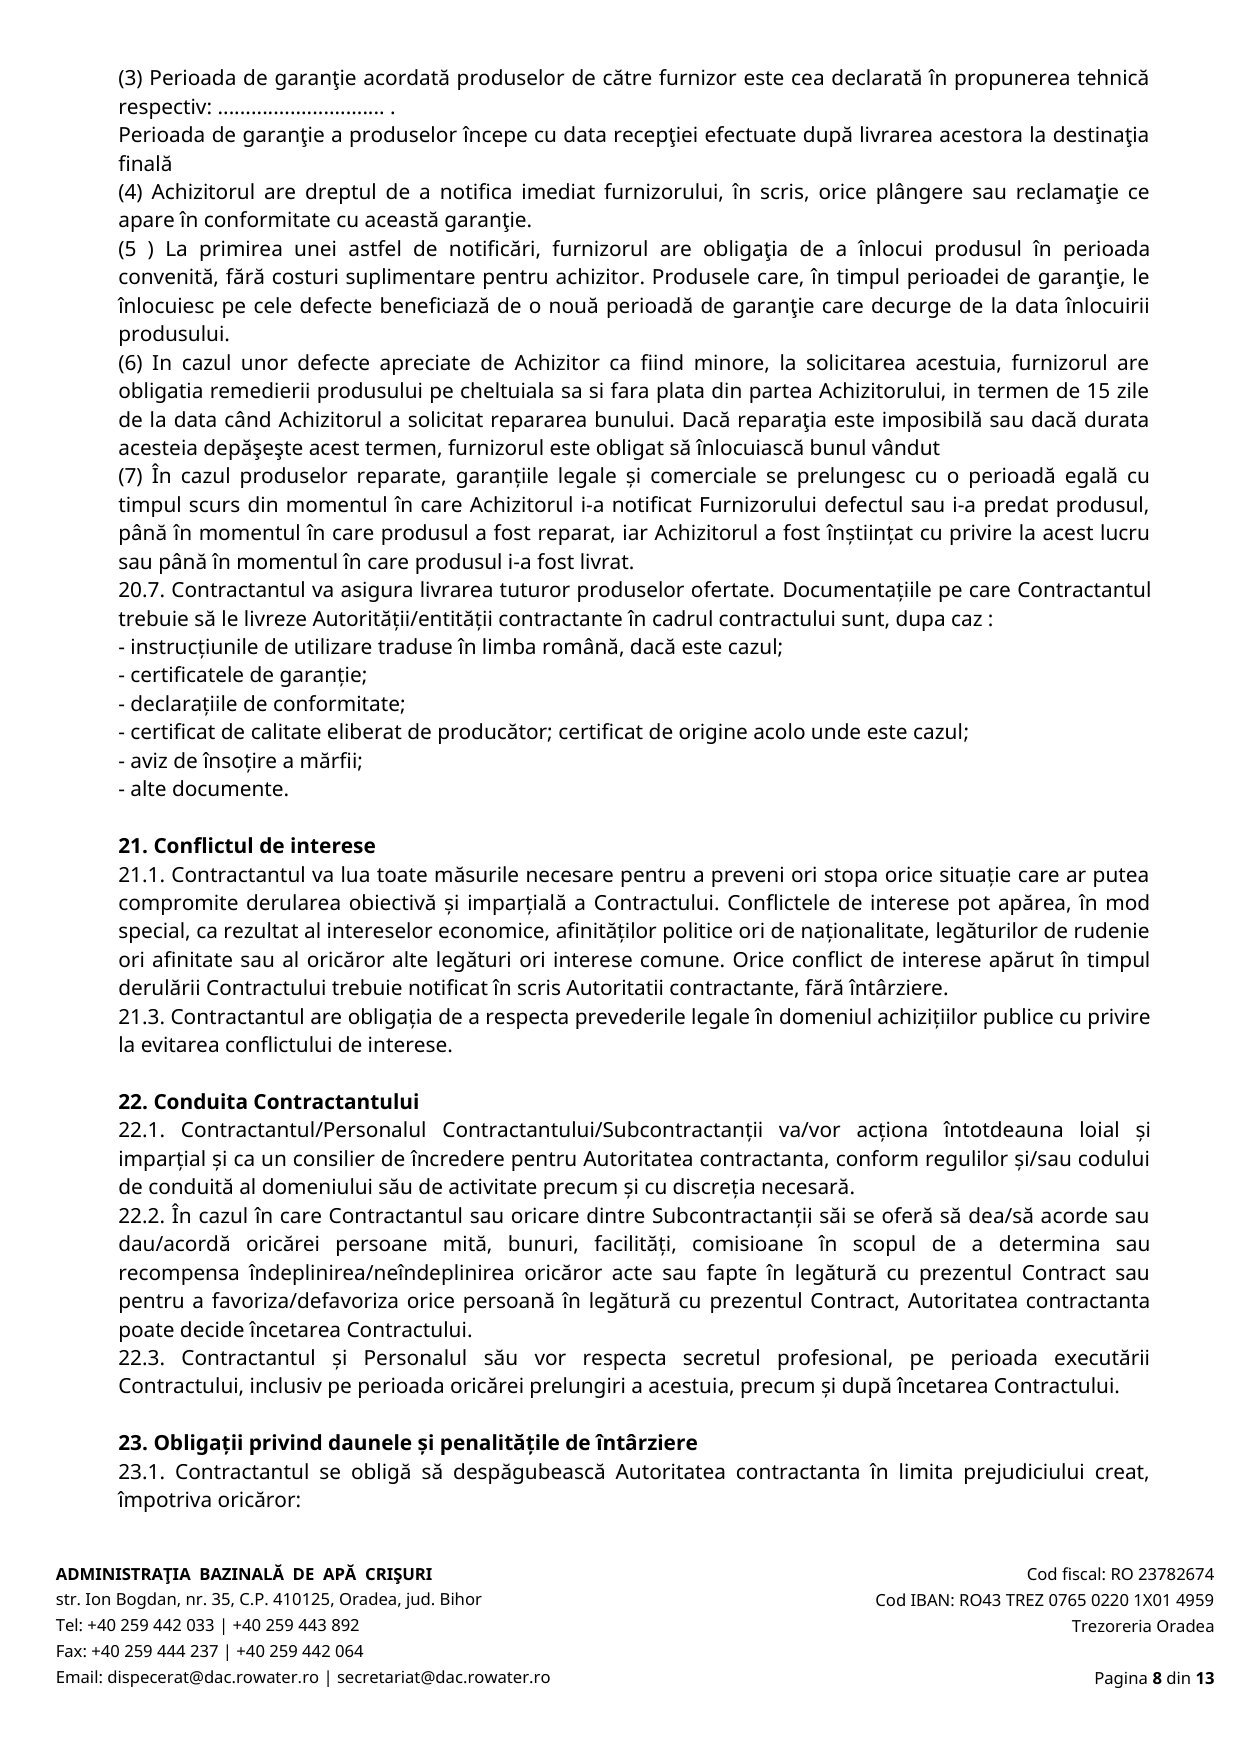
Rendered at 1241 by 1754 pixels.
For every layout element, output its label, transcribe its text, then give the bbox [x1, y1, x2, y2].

text (6) In cazul unor defecte apreciate de Achizitor ca fiind minore, la solicitarea acestuia, furnizorul are obligatia remedierii produsului pe cheltuiala sa si fara plata din partea Achizitorului, in termen de 15 zile de la data când Achizitorul a solicitat repararea bunului. Dacă reparaţia este imposibilă sau dacă durata acesteia depăşeşte acest termen, furnizorul este obligat să înlocuiască bunul vândut [118, 348, 1152, 462]
text 21.3. Contractantul are obligația de a respecta prevederile legale în domeniul achizițiilor publice cu privire la evitarea conflictului de interese. [118, 1002, 1152, 1059]
text (4) Achizitorul are dreptul de a notifica imediat furnizorului, în scris, orice plângere sau reclamaţie ce apare în conformitate cu această garanţie. [118, 177, 1152, 234]
text 23.1. Contractantul se obligă să despăgubească Autoritatea contractanta în limita prejudiciului creat, împotriva oricăror: [118, 1457, 1152, 1514]
text 22. Conduita Contractantului [118, 1087, 1152, 1116]
text 20.7. Contractantul va asigura livrarea tuturor produselor ofertate. Documentațiile pe care Contractantul trebuie să le livreze Autorității/entității contractante în cadrul contractului sunt, dupa caz : [118, 575, 1152, 632]
text 23. Obligații privind daunele și penalitățile de întârziere [118, 1428, 1152, 1457]
text - alte documente. [118, 774, 1152, 803]
text - certificat de calitate eliberat de producător; certificat de origine acolo unde este cazul; [118, 717, 1152, 746]
text - certificatele de garanție; [118, 661, 1152, 689]
text (5 ) La primirea unei astfel de notificări, furnizorul are obligaţia de a înlocui produsul în perioada convenită, fără costuri suplimentare pentru achizitor. Produsele care, în timpul perioadei de garanţie, le înlocuiesc pe cele defecte beneficiază de o nouă perioadă de garanţie care decurge de la data înlocuirii produsului. [118, 234, 1152, 348]
text - declarațiile de conformitate; [118, 689, 1152, 717]
text - aviz de însoțire a mărfii; [118, 746, 1152, 774]
text 21. Conflictul de interese [118, 831, 1152, 860]
text 22.1. Contractantul/Personalul Contractantului/Subcontractanții va/vor acționa întotdeauna loial și imparțial și ca un consilier de încredere pentru Autoritatea contractanta, conform regulilor și/sau codului de conduită al domeniului său de activitate precum și cu discreția necesară. [118, 1116, 1152, 1201]
text 22.2. În cazul în care Contractantul sau oricare dintre Subcontractanții săi se oferă să dea/să acorde sau dau/acordă oricărei persoane mită, bunuri, facilități, comisioane în scopul de a determina sau recompensa îndeplinirea/neîndeplinirea oricăror acte sau fapte în legătură cu prezentul Contract sau pentru a favoriza/defavoriza orice persoană în legătură cu prezentul Contract, Autoritatea contractanta poate decide încetarea Contractului. [118, 1201, 1152, 1343]
text 21.1. Contractantul va lua toate măsurile necesare pentru a preveni ori stopa orice situație care ar putea compromite derularea obiectivă și imparțială a Contractului. Conflictele de interese pot apărea, în mod special, ca rezultat al intereselor economice, afinităților politice ori de naționalitate, legăturilor de rudenie ori afinitate sau al oricăror alte legături ori interese comune. Orice conflict de interese apărut în timpul derulării Contractului trebuie notificat în scris Autoritatii contractante, fără întârziere. [118, 860, 1152, 1002]
text - instrucțiunile de utilizare traduse în limba română, dacă este cazul; [118, 632, 1152, 661]
text (7) În cazul produselor reparate, garanțiile legale și comerciale se prelungesc cu o perioadă egală cu timpul scurs din momentul în care Achizitorul i-a notificat Furnizorului defectul sau i-a predat produsul, până în momentul în care produsul a fost reparat, iar Achizitorul a fost înștiințat cu privire la acest lucru sau până în momentul în care produsul i-a fost livrat. [118, 462, 1152, 575]
text (3) Perioada de garanţie acordată produselor de către furnizor este cea declarată în propunerea tehnică respectiv: .............................. . [118, 63, 1152, 120]
text Perioada de garanţie a produselor începe cu data recepţiei efectuate după livrarea acestora la destinaţia finală [118, 120, 1152, 177]
text 22.3. Contractantul și Personalul său vor respecta secretul profesional, pe perioada executării Contractului, inclusiv pe perioada oricărei prelungiri a acestuia, precum și după încetarea Contractului. [118, 1343, 1152, 1400]
